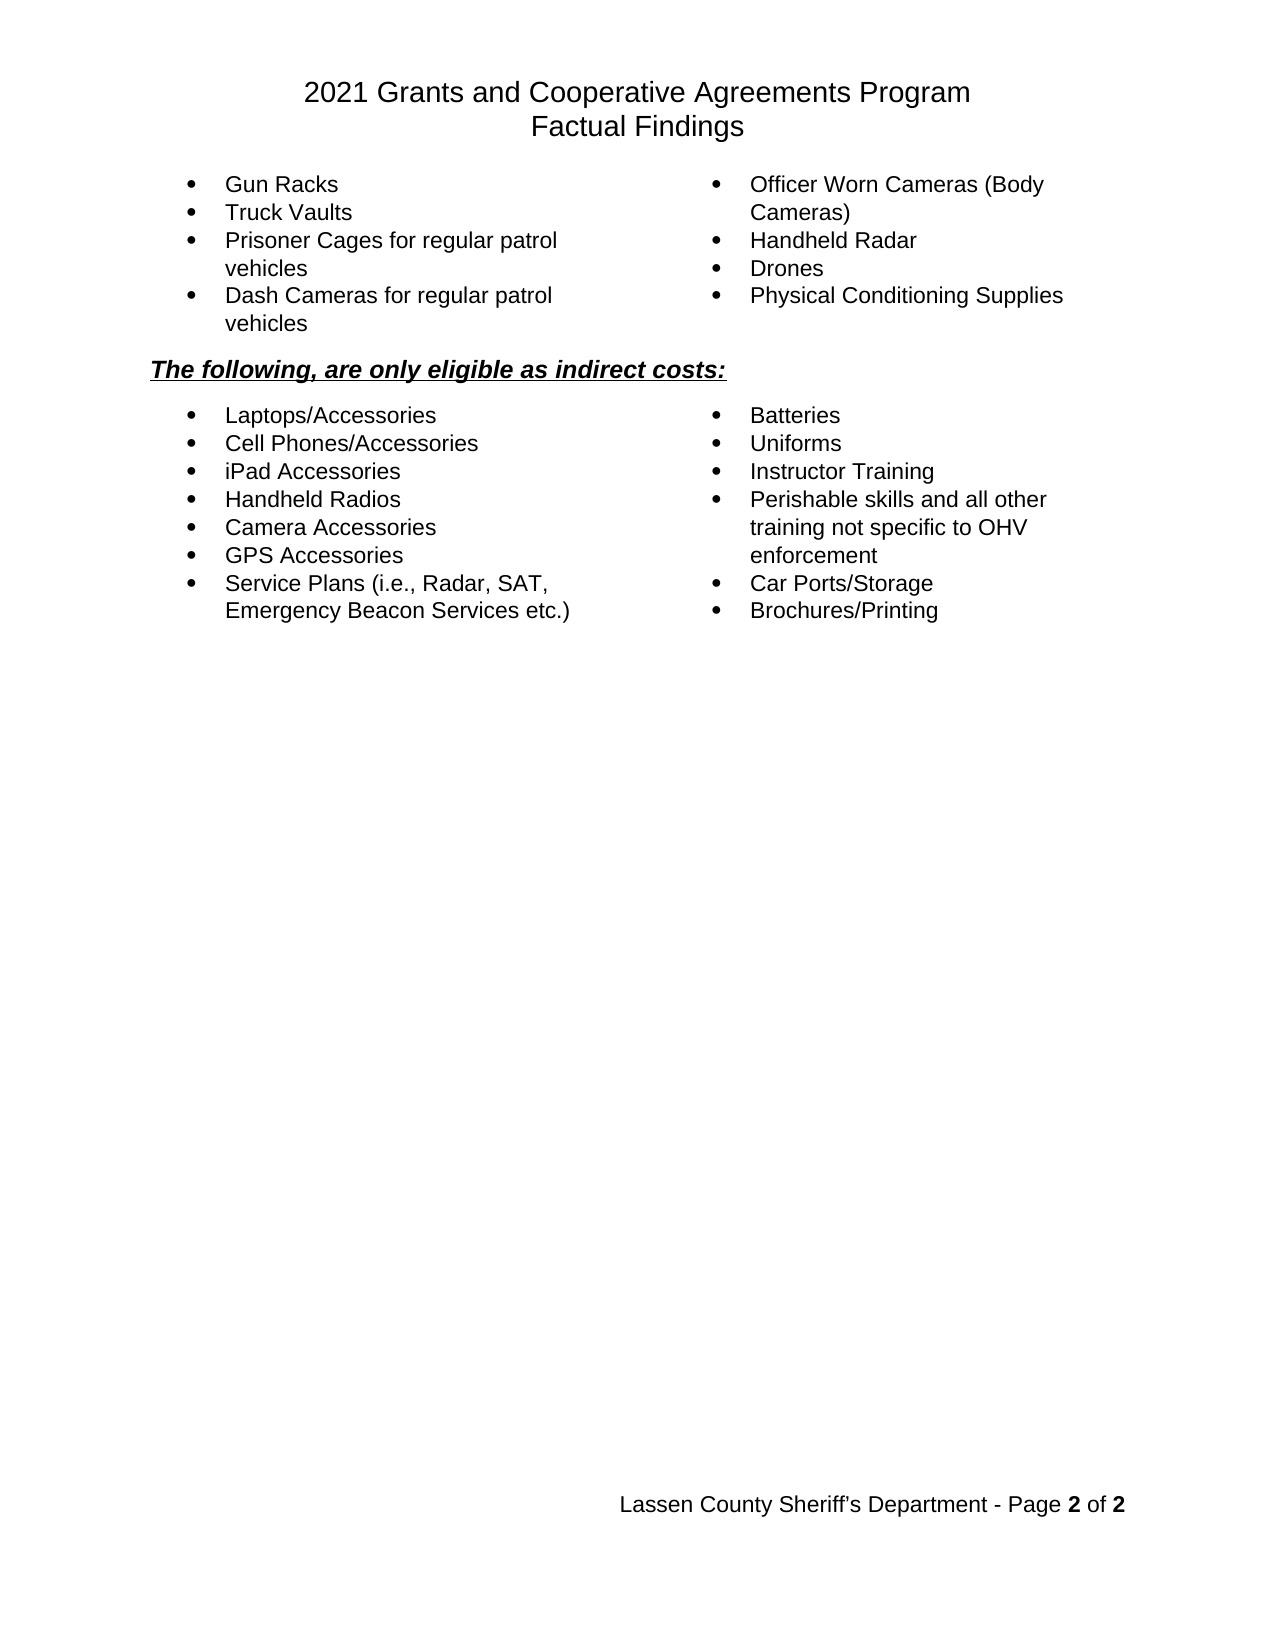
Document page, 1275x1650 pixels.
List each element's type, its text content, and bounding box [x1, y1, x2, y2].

text The following, are only eligible as indirect costs: [150, 355, 1125, 384]
list Drones [712, 254, 1125, 281]
list Prisoner Cages for regular patrol vehicles [187, 227, 600, 281]
list Officer Worn Cameras (Body Cameras) [712, 171, 1125, 225]
list Brochures/Printing [712, 597, 1125, 624]
list Handheld Radios [187, 486, 600, 512]
list Dash Cameras for regular patrol vehicles [187, 282, 600, 337]
list Truck Vaults [187, 199, 600, 225]
list Uniforms [712, 430, 1125, 456]
list Perishable skills and all other training not specific to OHV enforcement [712, 486, 1125, 568]
list Gun Racks [187, 171, 600, 197]
list iPad Accessories [187, 458, 600, 484]
list Batteries [712, 402, 1125, 428]
list Car Ports/Storage [712, 569, 1125, 596]
list Cell Phones/Accessories [187, 430, 600, 456]
list Camera Accessories [187, 514, 600, 540]
list Instructor Training [712, 458, 1125, 484]
list GPS Accessories [187, 542, 600, 568]
list Laptops/Accessories [187, 402, 600, 428]
list Handheld Radar [712, 227, 1125, 253]
list Service Plans (i.e., Radar, SAT, Emergency Beacon Services etc.) [187, 569, 600, 624]
list Physical Conditioning Supplies [712, 282, 1125, 309]
